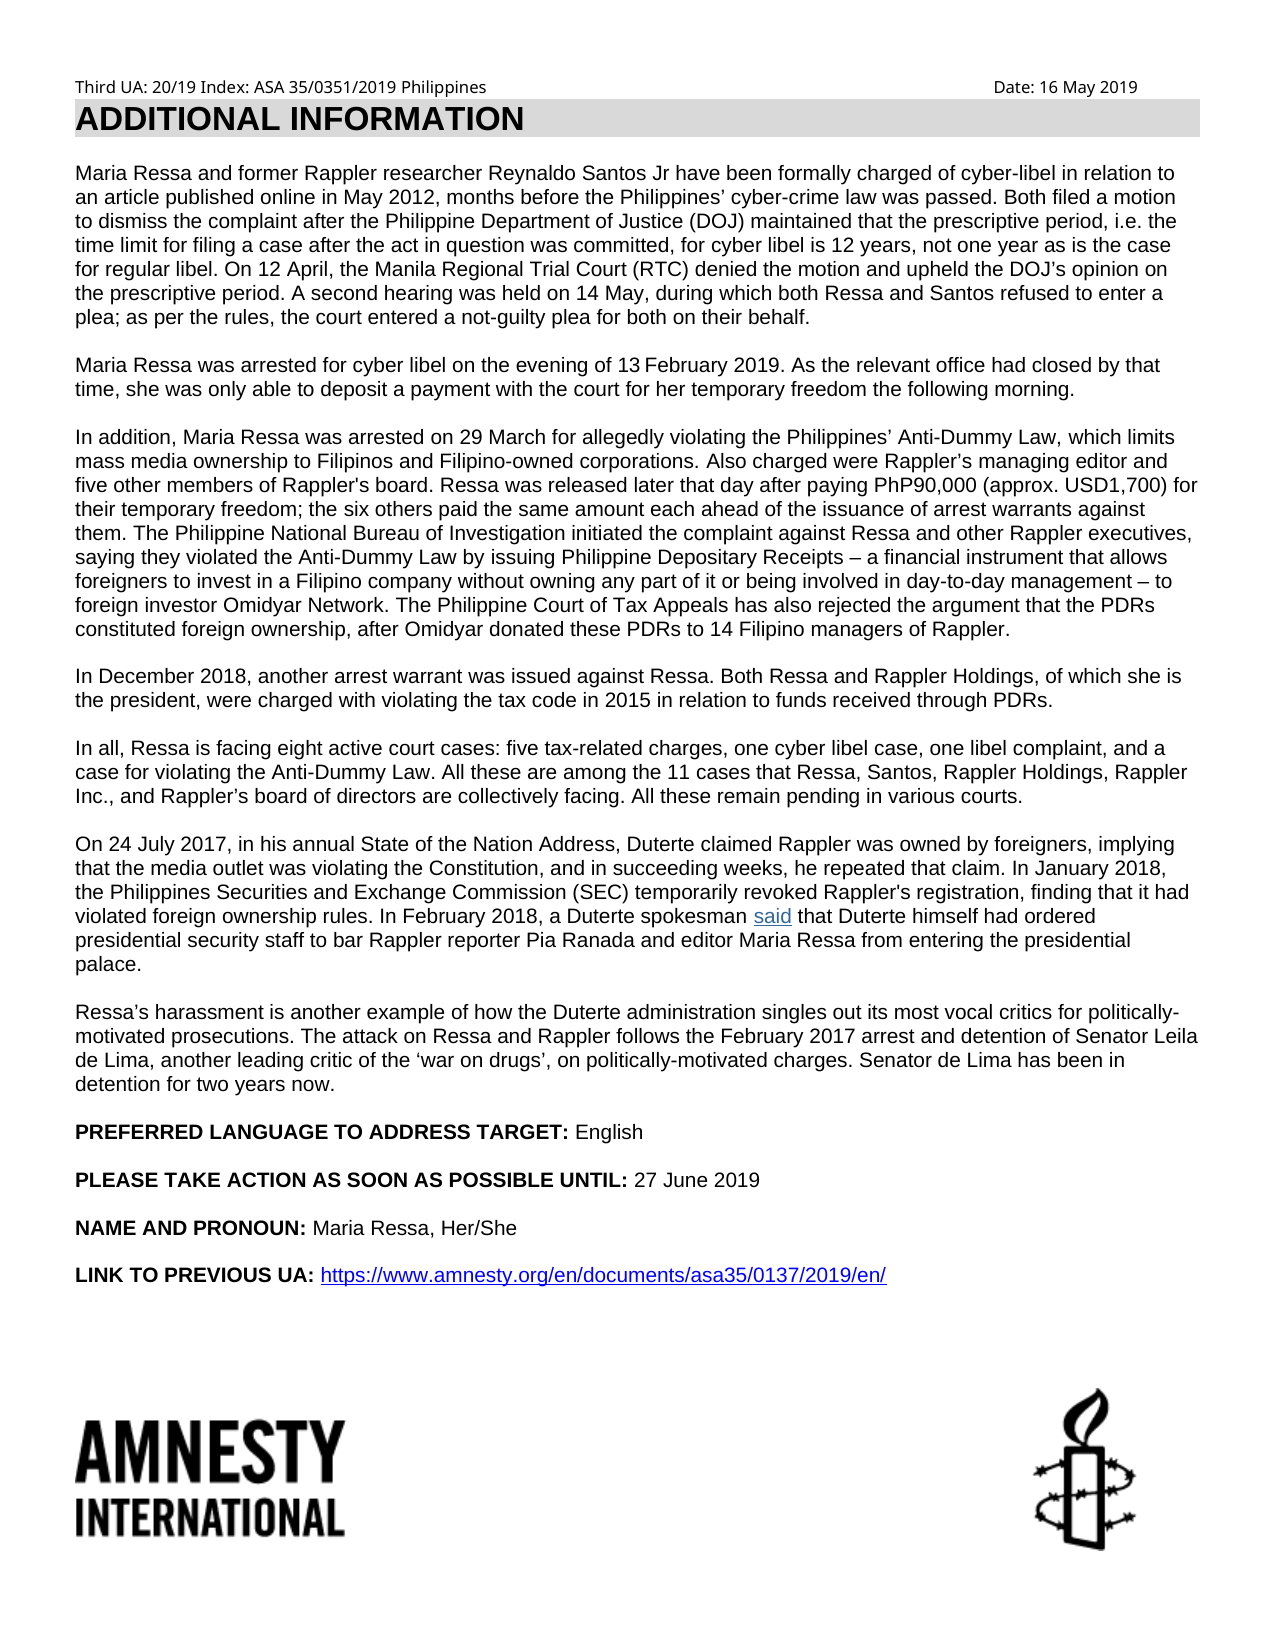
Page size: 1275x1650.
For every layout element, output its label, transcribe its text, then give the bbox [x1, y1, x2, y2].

text In all, Ressa is facing eight active court cases: five tax-related charges, one cyber libel case, one libel complaint, and a case for violating the Anti-Dummy Law. All these are among the 11 cases that Ressa, Santos, Rappler Holdings, Rappler Inc., and Rappler’s board of directors are collectively facing. All these remain pending in various courts. [75, 736, 1200, 808]
text On 24 July 2017, in his annual State of the Nation Address, Duterte claimed Rappler was owned by foreigners, implying that the media outlet was violating the Constitution, and in succeeding weeks, he repeated that claim. In January 2018, the Philippines Securities and Exchange Commission (SEC) temporarily revoked Rappler's registration, finding that it had violated foreign ownership rules. In February 2018, a Duterte spokesman said that Duterte himself had ordered presidential security staff to bar Rappler reporter Pia Ranada and editor Maria Ressa from entering the presidential palace. [75, 832, 1200, 976]
text Ressa’s harassment is another example of how the Duterte administration singles out its most vocal critics for politically-motivated prosecutions. The attack on Ressa and Rappler follows the February 2017 arrest and detention of Senator Leila de Lima, another leading critic of the ‘war on drugs’, on politically-motivated charges. Senator de Lima has been in detention for two years now. [75, 1000, 1200, 1096]
subtitle Additional information [75, 99, 1200, 137]
text Maria Ressa and former Rappler researcher Reynaldo Santos Jr have been formally charged of cyber-libel in relation to an article published online in May 2012, months before the Philippines’ cyber-crime law was passed. Both filed a motion to dismiss the complaint after the Philippine Department of Justice (DOJ) maintained that the prescriptive period, i.e. the time limit for filing a case after the act in question was committed, for cyber libel is 12 years, not one year as is the case for regular libel. On 12 April, the Manila Regional Trial Court (RTC) denied the motion and upheld the DOJ’s opinion on the prescriptive period. A second hearing was held on 14 May, during which both Ressa and Santos refused to enter a plea; as per the rules, the court entered a not-guilty plea for both on their behalf. [75, 161, 1200, 329]
text PREFERRED LANGUAGE TO ADDRESS TARGET: English [75, 1119, 1200, 1143]
text LINK TO PREVIOUS UA: https://www.amnesty.org/en/documents/asa35/0137/2019/en/ [75, 1263, 1200, 1287]
text PLEASE TAKE ACTION AS SOON AS POSSIBLE UNTIL: 27 June 2019 [75, 1167, 1200, 1191]
picture [75, 1388, 1137, 1551]
text In December 2018, another arrest warrant was issued against Ressa. Both Ressa and Rappler Holdings, of which she is the president, were charged with violating the tax code in 2015 in relation to funds received through PDRs. [75, 664, 1200, 712]
text In addition, Maria Ressa was arrested on 29 March for allegedly violating the Philippines’ Anti-Dummy Law, which limits mass media ownership to Filipinos and Filipino-owned corporations. Also charged were Rappler’s managing editor and five other members of Rappler's board. Ressa was released later that day after paying PhP90,000 (approx. USD1,700) for their temporary freedom; the six others paid the same amount each ahead of the issuance of arrest warrants against them. The Philippine National Bureau of Investigation initiated the complaint against Ressa and other Rappler executives, saying they violated the Anti-Dummy Law by issuing Philippine Depositary Receipts – a financial instrument that allows foreigners to invest in a Filipino company without owning any part of it or being involved in day-to-day management – to foreign investor Omidyar Network. The Philippine Court of Tax Appeals has also rejected the argument that the PDRs constituted foreign ownership, after Omidyar donated these PDRs to 14 Filipino managers of Rappler. [75, 425, 1200, 640]
text Maria Ressa was arrested for cyber libel on the evening of 13 February 2019. As the relevant office had closed by that time, she was only able to deposit a payment with the court for her temporary freedom the following morning. [75, 353, 1200, 401]
text NAME AND PRONOUN: Maria Ressa, Her/She [75, 1215, 1200, 1239]
